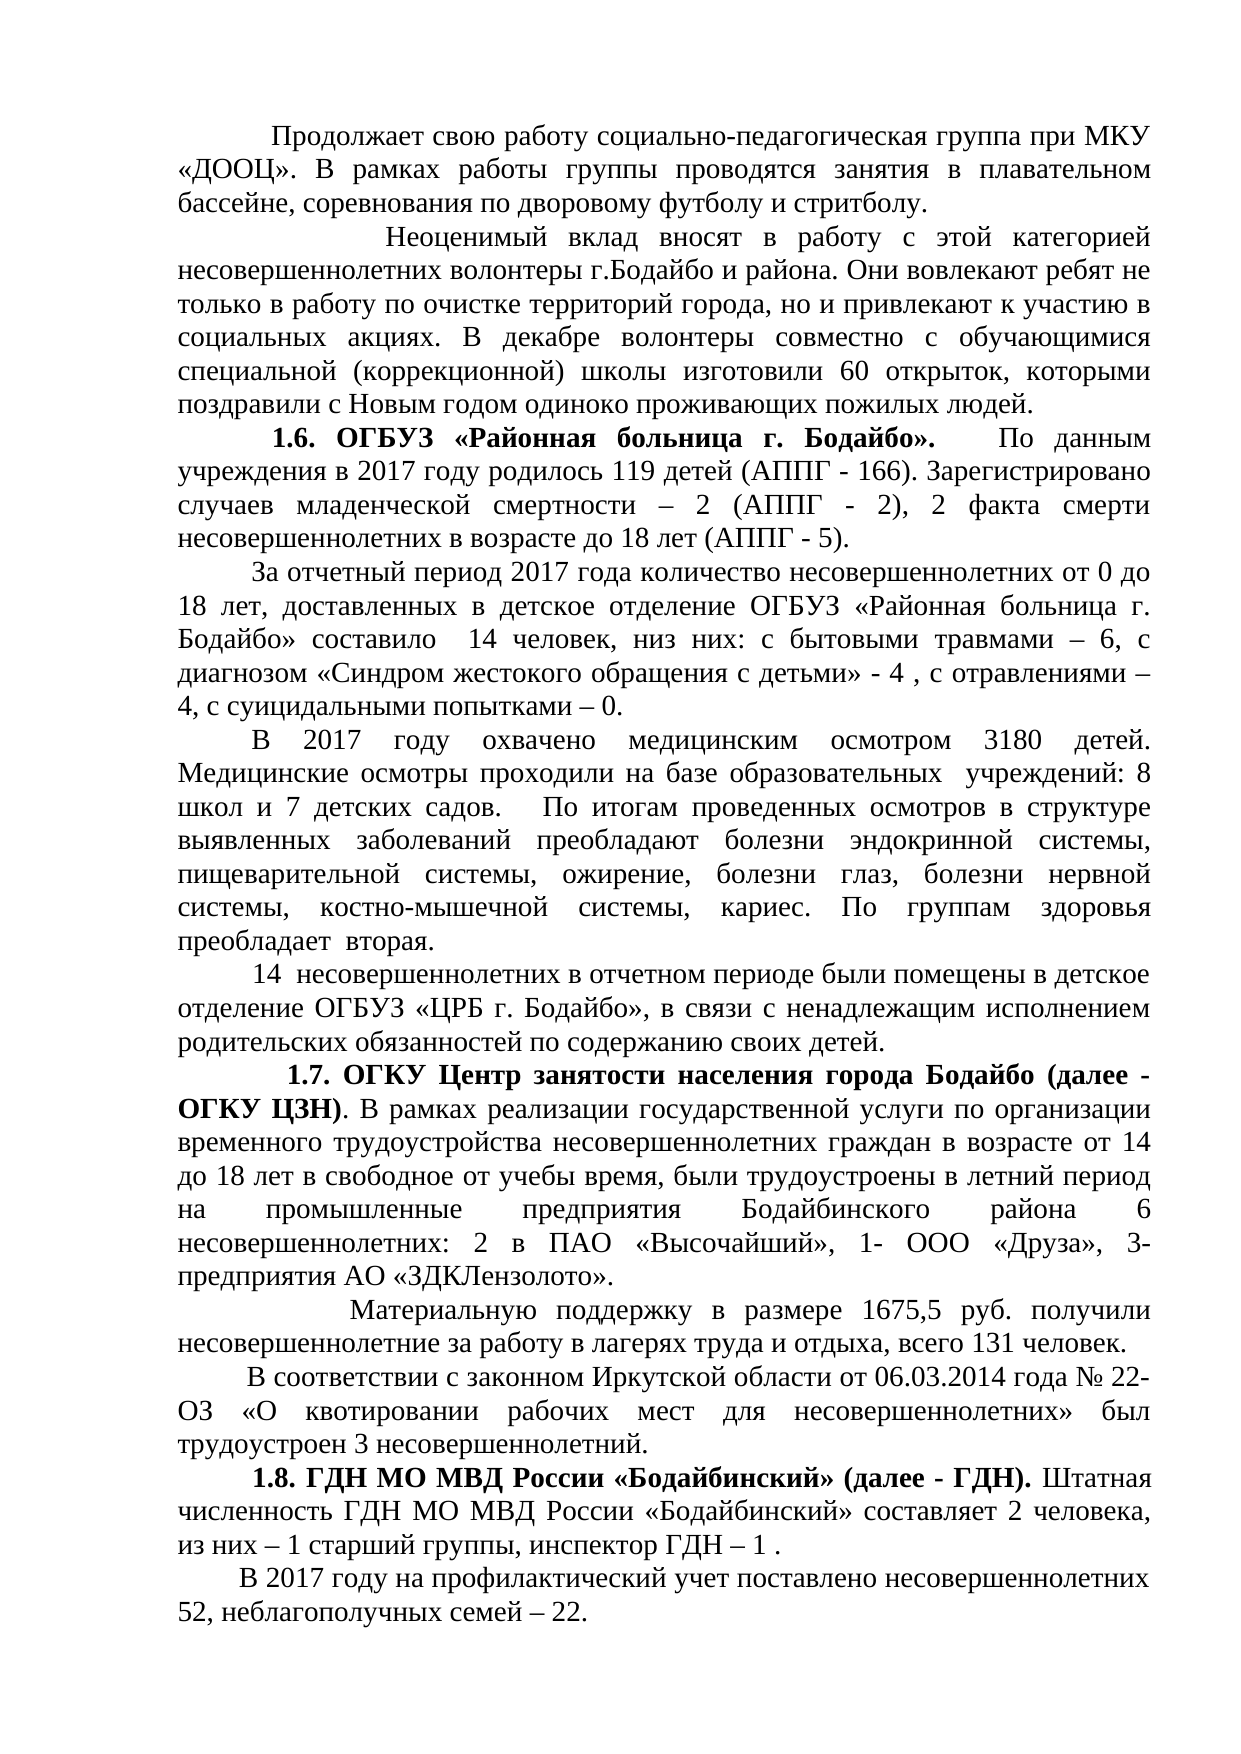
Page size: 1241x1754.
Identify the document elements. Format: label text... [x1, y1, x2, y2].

text В 2017 году охвачено медицинским осмотром 3180 детей. Медицинские осмотры проходили на базе образовательных учреждений: 8 школ и 7 детских садов. По итогам проведенных осмотров в структуре выявленных заболеваний преобладают болезни эндокринной системы, пищеварительной системы, ожирение, болезни глаз, болезни нервной системы, костно-мышечной системы, кариес. По группам здоровья преобладает вторая. [177, 722, 1152, 957]
text За отчетный период 2017 года количество несовершеннолетних от 0 до 18 лет, доставленных в детское отделение ОГБУЗ «Районная больница г. Бодайбо» составило 14 человек, низ них: с бытовыми травмами – 6, с диагнозом «Синдром жестокого обращения с детьми» - 4 , с отравлениями – 4, с суицидальными попытками – 0. [177, 554, 1152, 722]
text Продолжает свою работу социально-педагогическая группа при МКУ «ДООЦ». В рамках работы группы проводятся занятия в плавательном бассейне, соревнования по дворовому футболу и стритболу. [177, 118, 1152, 219]
text 1.7. ОГКУ Центр занятости населения города Бодайбо (далее - ОГКУ ЦЗН). В рамках реализации государственной услуги по организации временного трудоустройства несовершеннолетних граждан в возрасте от 14 до 18 лет в свободное от учебы время, были трудоустроены в летний период на промышленные предприятия Бодайбинского района 6 несовершеннолетних: 2 в ПАО «Высочайший», 1- ООО «Друза», 3- предприятия АО «ЗДКЛензолото». [177, 1057, 1152, 1292]
text В соответствии с законном Иркутской области от 06.03.2014 года № 22-ОЗ «О квотировании рабочих мест для несовершеннолетних» был трудоустроен 3 несовершеннолетний. [177, 1359, 1152, 1460]
text Материальную поддержку в размере 1675,5 руб. получили несовершеннолетние за работу в лагерях труда и отдыха, всего 131 человек. [177, 1292, 1152, 1359]
text В 2017 году на профилактический учет поставлено несовершеннолетних 52, неблагополучных семей – 22. [177, 1560, 1152, 1627]
text 14 несовершеннолетних в отчетном периоде были помещены в детское отделение ОГБУЗ «ЦРБ г. Бодайбо», в связи с ненадлежащим исполнением родительских обязанностей по содержанию своих детей. [177, 957, 1152, 1057]
text Неоценимый вклад вносят в работу с этой категорией несовершеннолетних волонтеры г.Бодайбо и района. Они вовлекают ребят не только в работу по очистке территорий города, но и привлекают к участию в социальных акциях. В декабре волонтеры совместно с обучающимися специальной (коррекционной) школы изготовили 60 открыток, которыми поздравили с Новым годом одиноко проживающих пожилых людей. [177, 219, 1152, 420]
text 1.8. ГДН МО МВД России «Бодайбинский» (далее - ГДН). Штатная численность ГДН МО МВД России «Бодайбинский» составляет 2 человека, из них – 1 старший группы, инспектор ГДН – 1 . [177, 1460, 1152, 1560]
text 1.6. ОГБУЗ «Районная больница г. Бодайбо». По данным учреждения в 2017 году родилось 119 детей (АППГ - 166). Зарегистрировано случаев младенческой смертности – 2 (АППГ - 2), 2 факта смерти несовершеннолетних в возрасте до 18 лет (АППГ - 5). [177, 420, 1152, 554]
